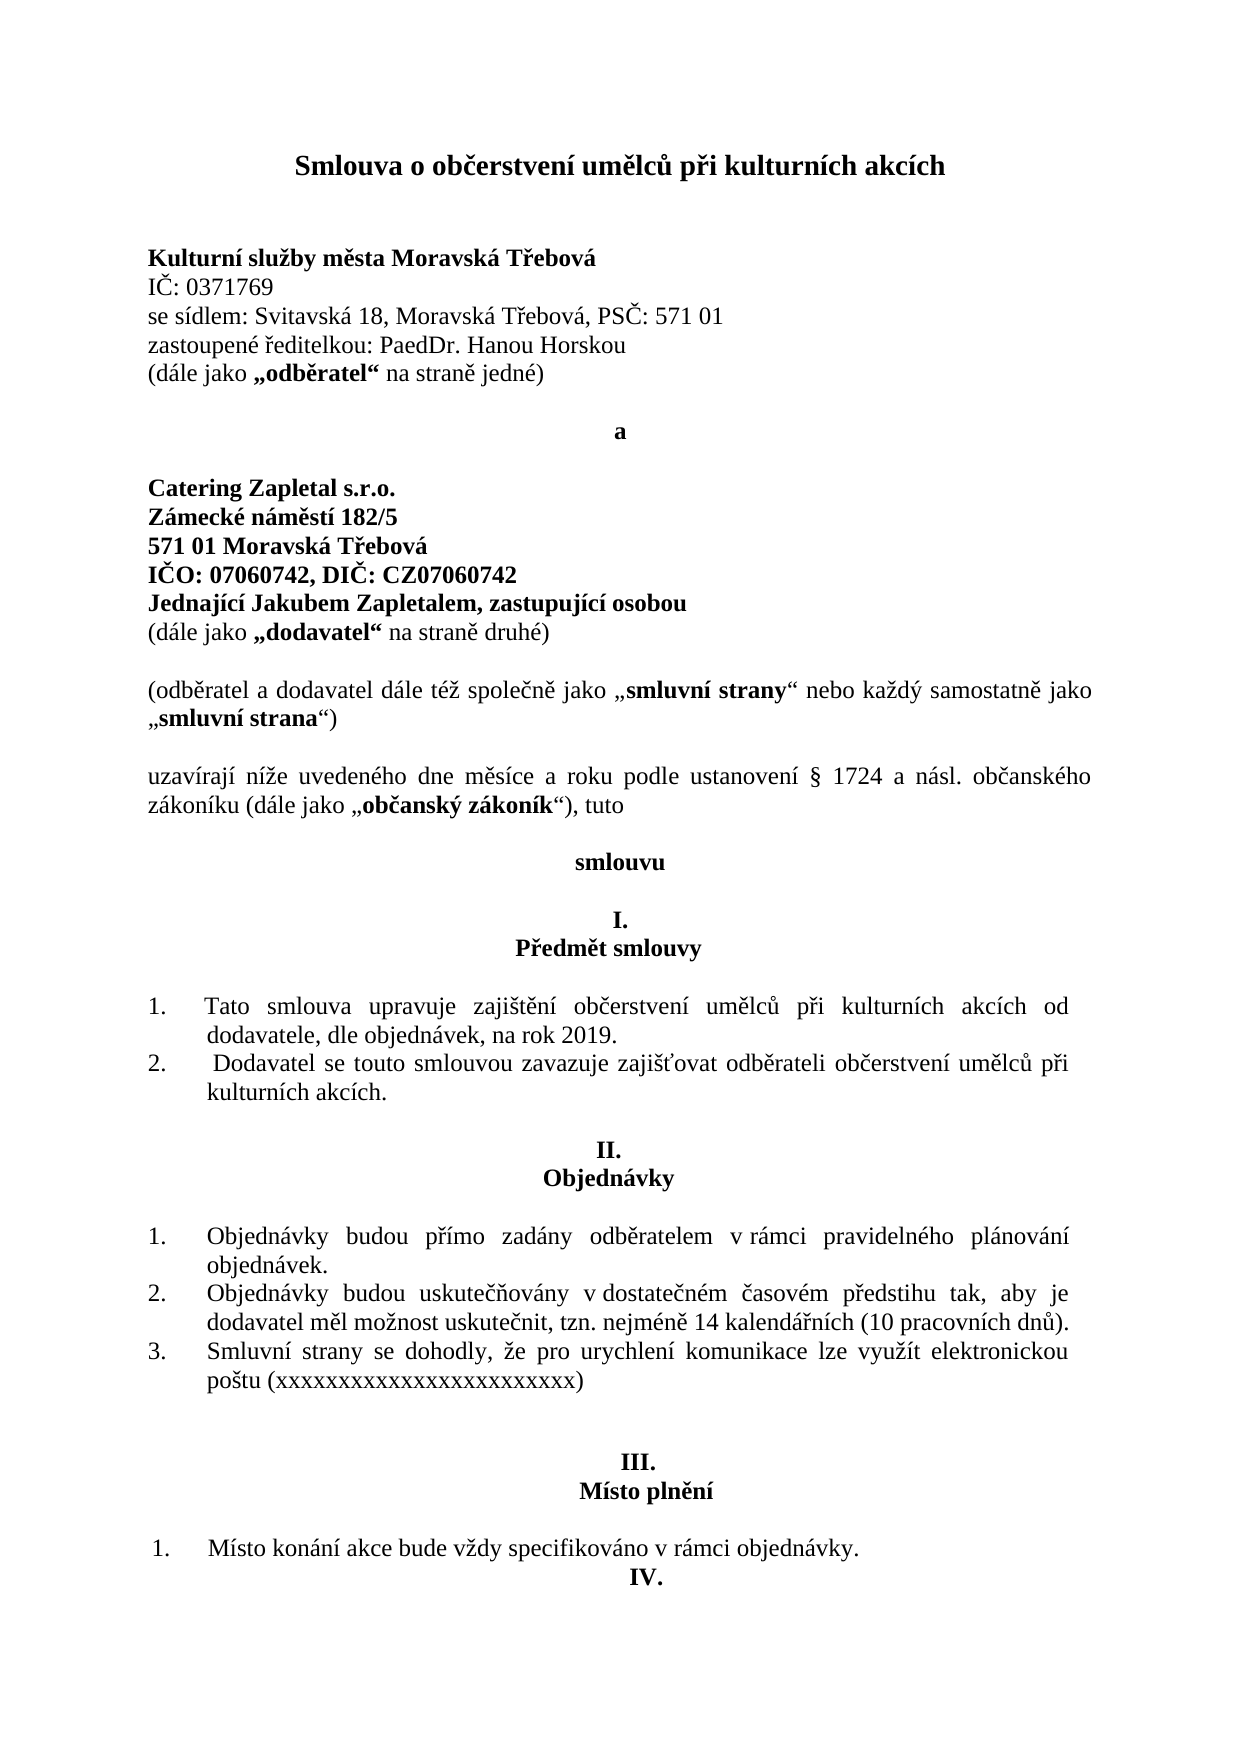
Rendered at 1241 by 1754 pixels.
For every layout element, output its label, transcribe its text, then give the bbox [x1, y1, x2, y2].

text (dále jako „dodavatel“ na straně druhé) [148, 617, 1093, 646]
text II. [148, 1135, 1069, 1163]
text Předmět smlouvy [148, 933, 1069, 962]
text Catering Zapletal s.r.o. [148, 473, 1093, 502]
text Místo plnění [223, 1476, 1069, 1505]
text IČO: 07060742, DIČ: CZ07060742 [148, 560, 1093, 588]
text Objednávky [148, 1163, 1069, 1192]
text Smlouva o občerstvení umělců při kulturních akcích [148, 148, 1093, 181]
list Tato smlouva upravuje zajištění občerstvení umělců při kulturních akcích od dodavatele, dle objednávek, na rok 2019. [148, 991, 1069, 1048]
text (odběratel a dodavatel dále též společně jako „smluvní strany“ nebo každý samostatně jako „smluvní strana“) [148, 675, 1093, 732]
list Dodavatel se touto smlouvou zavazuje zajišťovat odběrateli občerstvení umělců při kulturních akcích. [148, 1048, 1069, 1106]
text I. [148, 905, 1093, 933]
text Zámecké náměstí 182/5 [148, 502, 1093, 531]
text 571 01 Moravská Třebová [148, 531, 1093, 560]
text se sídlem: Svitavská 18, Moravská Třebová, PSČ: 571 01 [148, 301, 1093, 330]
text smlouvu [148, 847, 1093, 876]
text uzavírají níže uvedeného dne měsíce a roku podle ustanovení § 1724 a násl. občanského zákoníku (dále jako „občanský zákoník“), tuto [148, 761, 1093, 818]
text a [148, 416, 1093, 445]
text III. [207, 1447, 1069, 1476]
text Jednající Jakubem Zapletalem, zastupující osobou [148, 588, 1093, 617]
text Kulturní služby města Moravská Třebová [148, 243, 1093, 272]
list Smluvní strany se dohodly, že pro urychlení komunikace lze využít elektronickou poštu (xxxxxxxxxxxxxxxxxxxxxxxx) [148, 1336, 1069, 1393]
list Objednávky budou uskutečňovány v dostatečném časovém předstihu tak, aby je dodavatel měl možnost uskutečnit, tzn. nejméně 14 kalendářních (10 pracovních dnů). [148, 1278, 1069, 1336]
text (dále jako „odběratel“ na straně jedné) [148, 358, 1093, 387]
text IV. [223, 1562, 1069, 1591]
text IČ: 0371769 [148, 272, 1093, 301]
list Objednávky budou přímo zadány odběratelem v rámci pravidelného plánování objednávek. [148, 1221, 1069, 1278]
text zastoupené ředitelkou: PaedDr. Hanou Horskou [148, 330, 1093, 358]
list Místo konání akce bude vždy specifikováno v rámci objednávky. [151, 1533, 1093, 1562]
